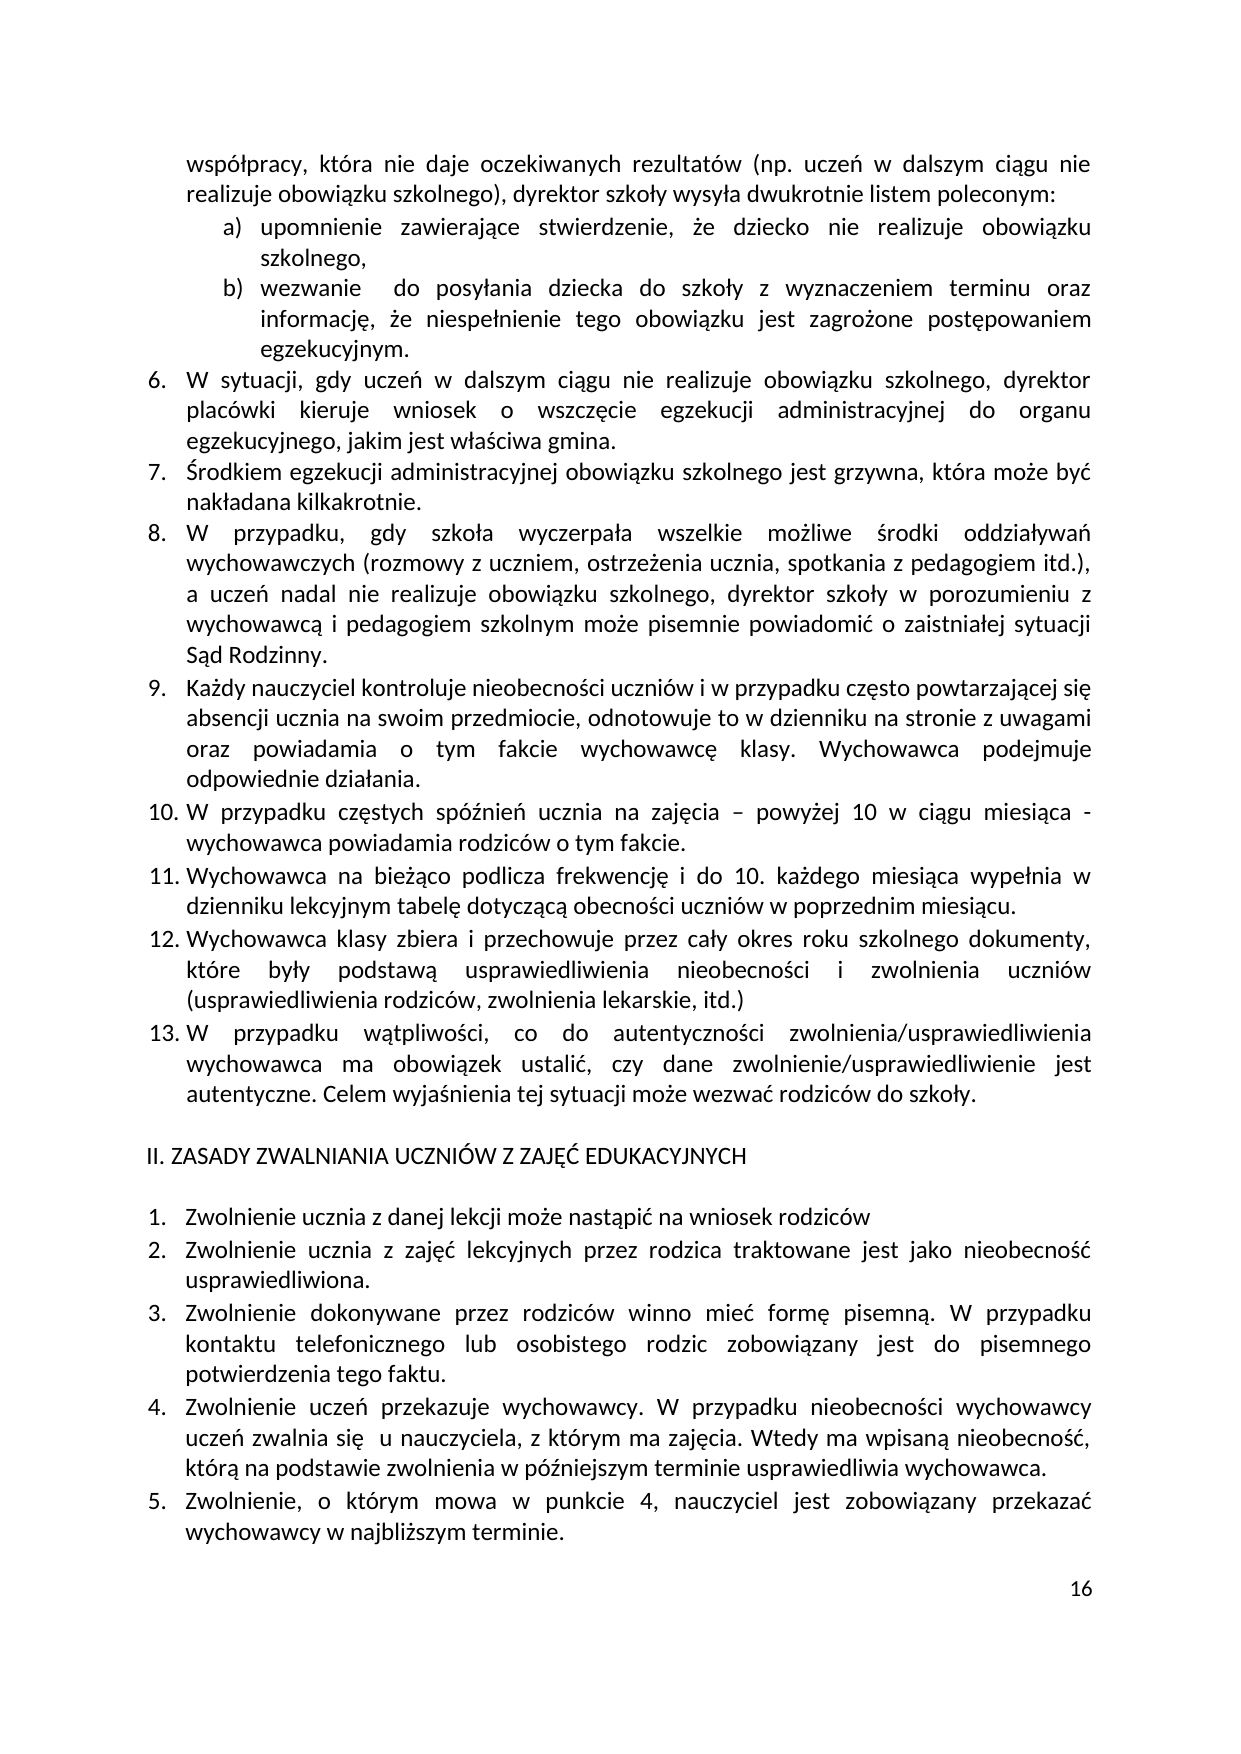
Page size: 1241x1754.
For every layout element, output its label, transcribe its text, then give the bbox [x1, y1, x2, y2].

list Zwolnienie ucznia z danej lekcji może nastąpić na wniosek rodziców [148, 1201, 1092, 1231]
list W sytuacji, gdy uczeń w dalszym ciągu nie realizuje obowiązku szkolnego, dyrektor placówki kieruje wniosek o wszczęcie egzekucji administracyjnej do organu egzekucyjnego, jakim jest właściwa gmina. [148, 364, 1092, 456]
text II. ZASADY ZWALNIANIA UCZNIÓW Z ZAJĘĆ EDUKACYJNYCH [146, 1140, 1092, 1170]
list Zwolnienie uczeń przekazuje wychowawcy. W przypadku nieobecności wychowawcy uczeń zwalnia się u nauczyciela, z którym ma zajęcia. Wtedy ma wpisaną nieobecność, którą na podstawie zwolnienia w późniejszym terminie usprawiedliwia wychowawca. [148, 1391, 1092, 1483]
list W przypadku, gdy szkoła wyczerpała wszelkie możliwe środki oddziaływań wychowawczych (rozmowy z uczniem, ostrzeżenia ucznia, spotkania z pedagogiem itd.), a uczeń nadal nie realizuje obowiązku szkolnego, dyrektor szkoły w porozumieniu z wychowawcą i pedagogiem szkolnym może pisemnie powiadomić o zaistniałej sytuacji Sąd Rodzinny. [148, 517, 1092, 669]
list Zwolnienie dokonywane przez rodziców winno mieć formę pisemną. W przypadku kontaktu telefonicznego lub osobistego rodzic zobowiązany jest do pisemnego potwierdzenia tego faktu. [148, 1297, 1092, 1389]
list W przypadku wątpliwości, co do autentyczności zwolnienia/usprawiedliwienia wychowawca ma obowiązek ustalić, czy dane zwolnienie/usprawiedliwienie jest autentyczne. Celem wyjaśnienia tej sytuacji może wezwać rodziców do szkoły. [149, 1018, 1092, 1109]
list Wychowawca klasy zbiera i przechowuje przez cały okres roku szkolnego dokumenty, które były podstawą usprawiedliwienia nieobecności i zwolnienia uczniów (usprawiedliwienia rodziców, zwolnienia lekarskie, itd.) [149, 923, 1092, 1015]
list Wychowawca na bieżąco podlicza frekwencję i do 10. każdego miesiąca wypełnia w dzienniku lekcyjnym tabelę dotyczącą obecności uczniów w poprzednim miesiącu. [149, 860, 1092, 921]
list upomnienie zawierające stwierdzenie, że dziecko nie realizuje obowiązku szkolnego, [223, 211, 1092, 272]
list W przypadku częstych spóźnień ucznia na zajęcia – powyżej 10 w ciągu miesiąca - wychowawca powiadamia rodziców o tym fakcie. [148, 796, 1092, 857]
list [148, 148, 1092, 209]
list Środkiem egzekucji administracyjnej obowiązku szkolnego jest grzywna, która może być nakładana kilkakrotnie. [148, 456, 1092, 517]
list Zwolnienie ucznia z zajęć lekcyjnych przez rodzica traktowane jest jako nieobecność usprawiedliwiona. [148, 1234, 1092, 1295]
list wezwanie do posyłania dziecka do szkoły z wyznaczeniem terminu oraz informację, że niespełnienie tego obowiązku jest zagrożone postępowaniem egzekucyjnym. [223, 272, 1092, 364]
list Każdy nauczyciel kontroluje nieobecności uczniów i w przypadku często powtarzającej się absencji ucznia na swoim przedmiocie, odnotowuje to w dzienniku na stronie z uwagami oraz powiadamia o tym fakcie wychowawcę klasy. Wychowawca podejmuje odpowiednie działania. [148, 672, 1092, 794]
list Zwolnienie, o którym mowa w punkcie 4, nauczyciel jest zobowiązany przekazać wychowawcy w najbliższym terminie. [148, 1486, 1092, 1547]
